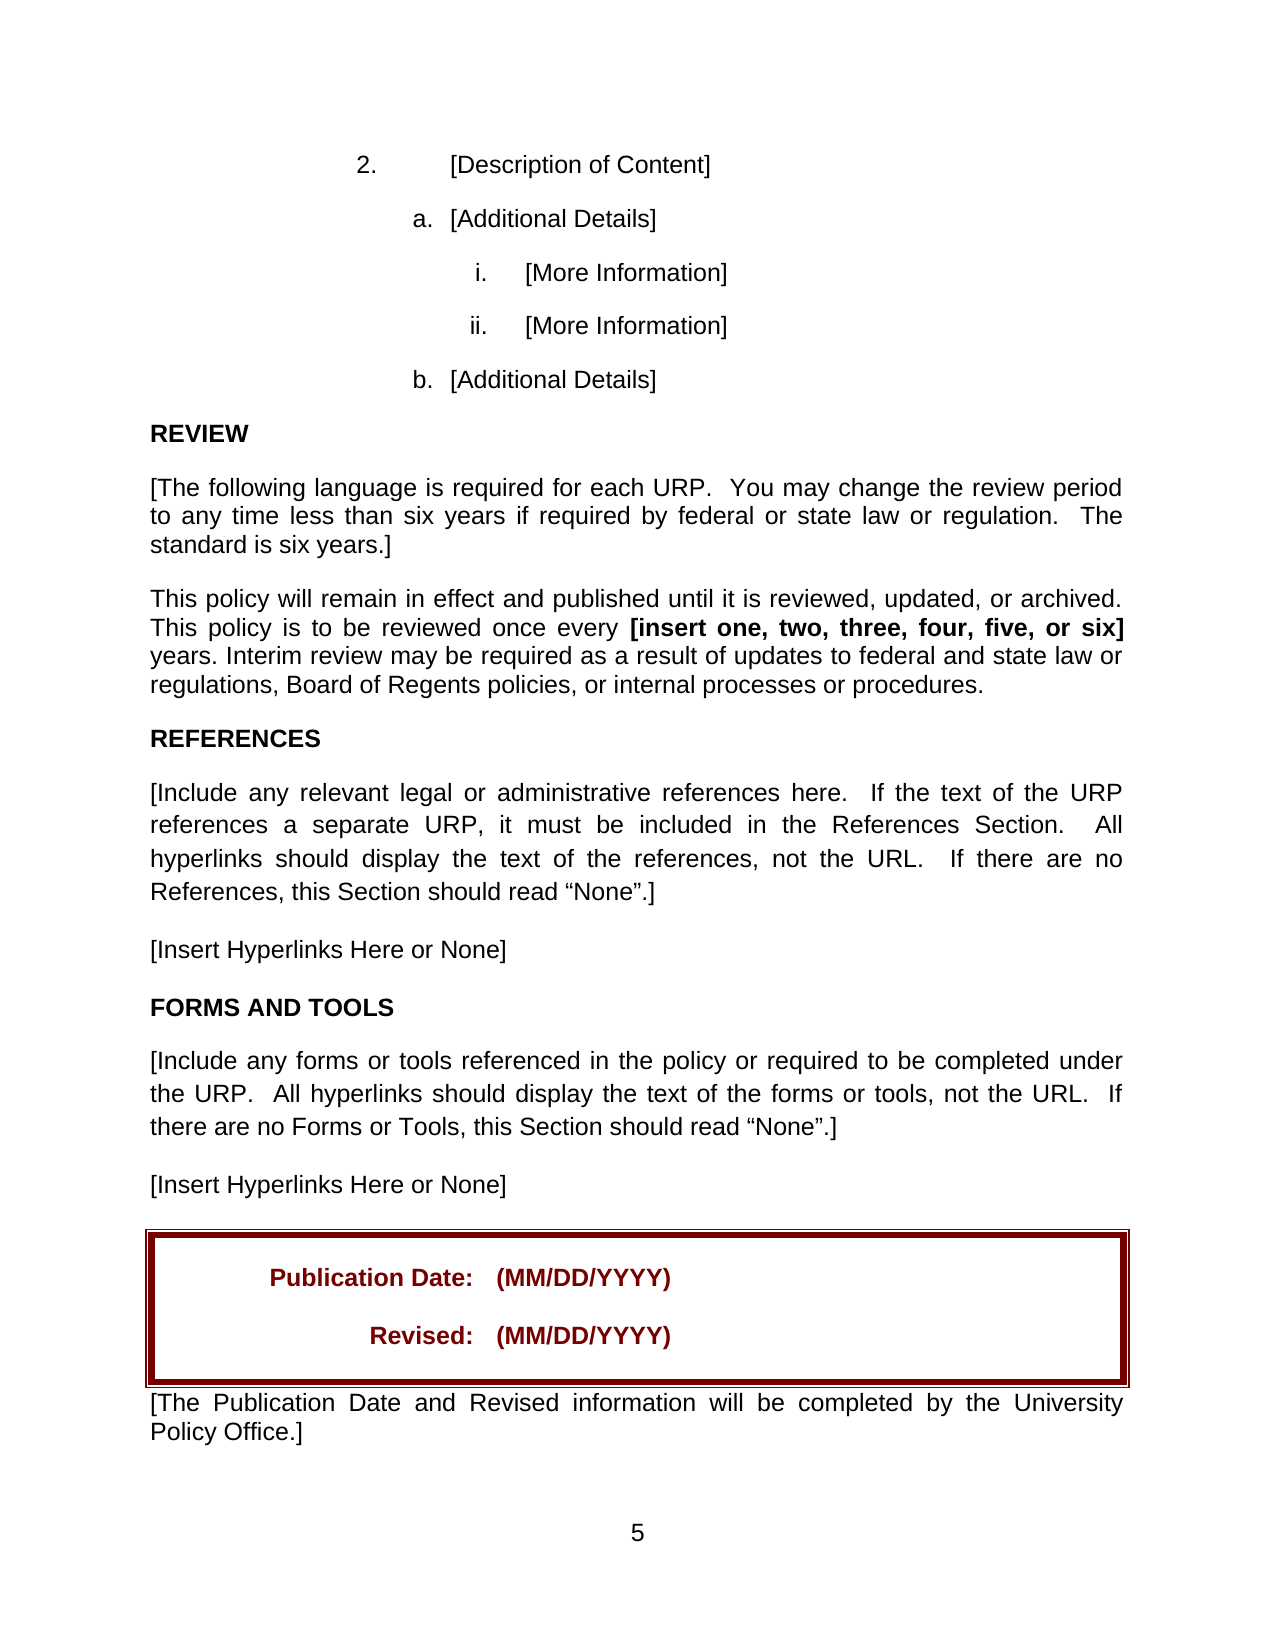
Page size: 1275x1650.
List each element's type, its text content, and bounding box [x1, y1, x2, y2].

list [More Information] [487, 311, 1125, 340]
list [More Information] [487, 257, 1125, 286]
subtitle FORMS AND TOOLS [150, 993, 1125, 1021]
list [Additional Details] [412, 204, 1125, 232]
subtitle REVIEW [150, 419, 1125, 447]
table_cell (MM/DD/YYYY) [485, 1321, 1120, 1379]
text This policy will remain in effect and published until it is reviewed, updated, or archived. This policy is to be reviewed once every [insert one, two, three, four, five, or six] years. Interim review may be required as a result of updates to federal and state law or regulations, Board of Regents policies, or internal processes or procedures. [150, 584, 1125, 699]
table_header (MM/DD/YYYY) [485, 1238, 1120, 1321]
text [Include any forms or tools referenced in the policy or required to be completed under the URP. All hyperlinks should display the text of the forms or tools, not the URL. If there are no Forms or Tools, this Section should read “None”.] [150, 1046, 1125, 1141]
text [Insert Hyperlinks Here or None] [150, 934, 1125, 963]
table_cell Revised: [155, 1321, 485, 1379]
list [Description of Content] [356, 150, 1125, 179]
list [Additional Details] [412, 365, 1125, 394]
table_header Publication Date: [155, 1238, 485, 1321]
subtitle REFERENCES [150, 724, 1125, 752]
text [Insert Hyperlinks Here or None] [150, 1170, 1125, 1199]
text [The following language is required for each URP. You may change the review period to any time less than six years if required by federal or state law or regulation. The standard is six years.] [150, 472, 1125, 559]
text [Include any relevant legal or administrative references here. If the text of the URP references a separate URP, it must be included in the References Section. All hyperlinks should display the text of the references, not the URL. If there are no References, this Section should read “None”.] [150, 777, 1125, 905]
text [The Publication Date and Revised information will be completed by the University Policy Office.] [150, 1388, 1125, 1446]
